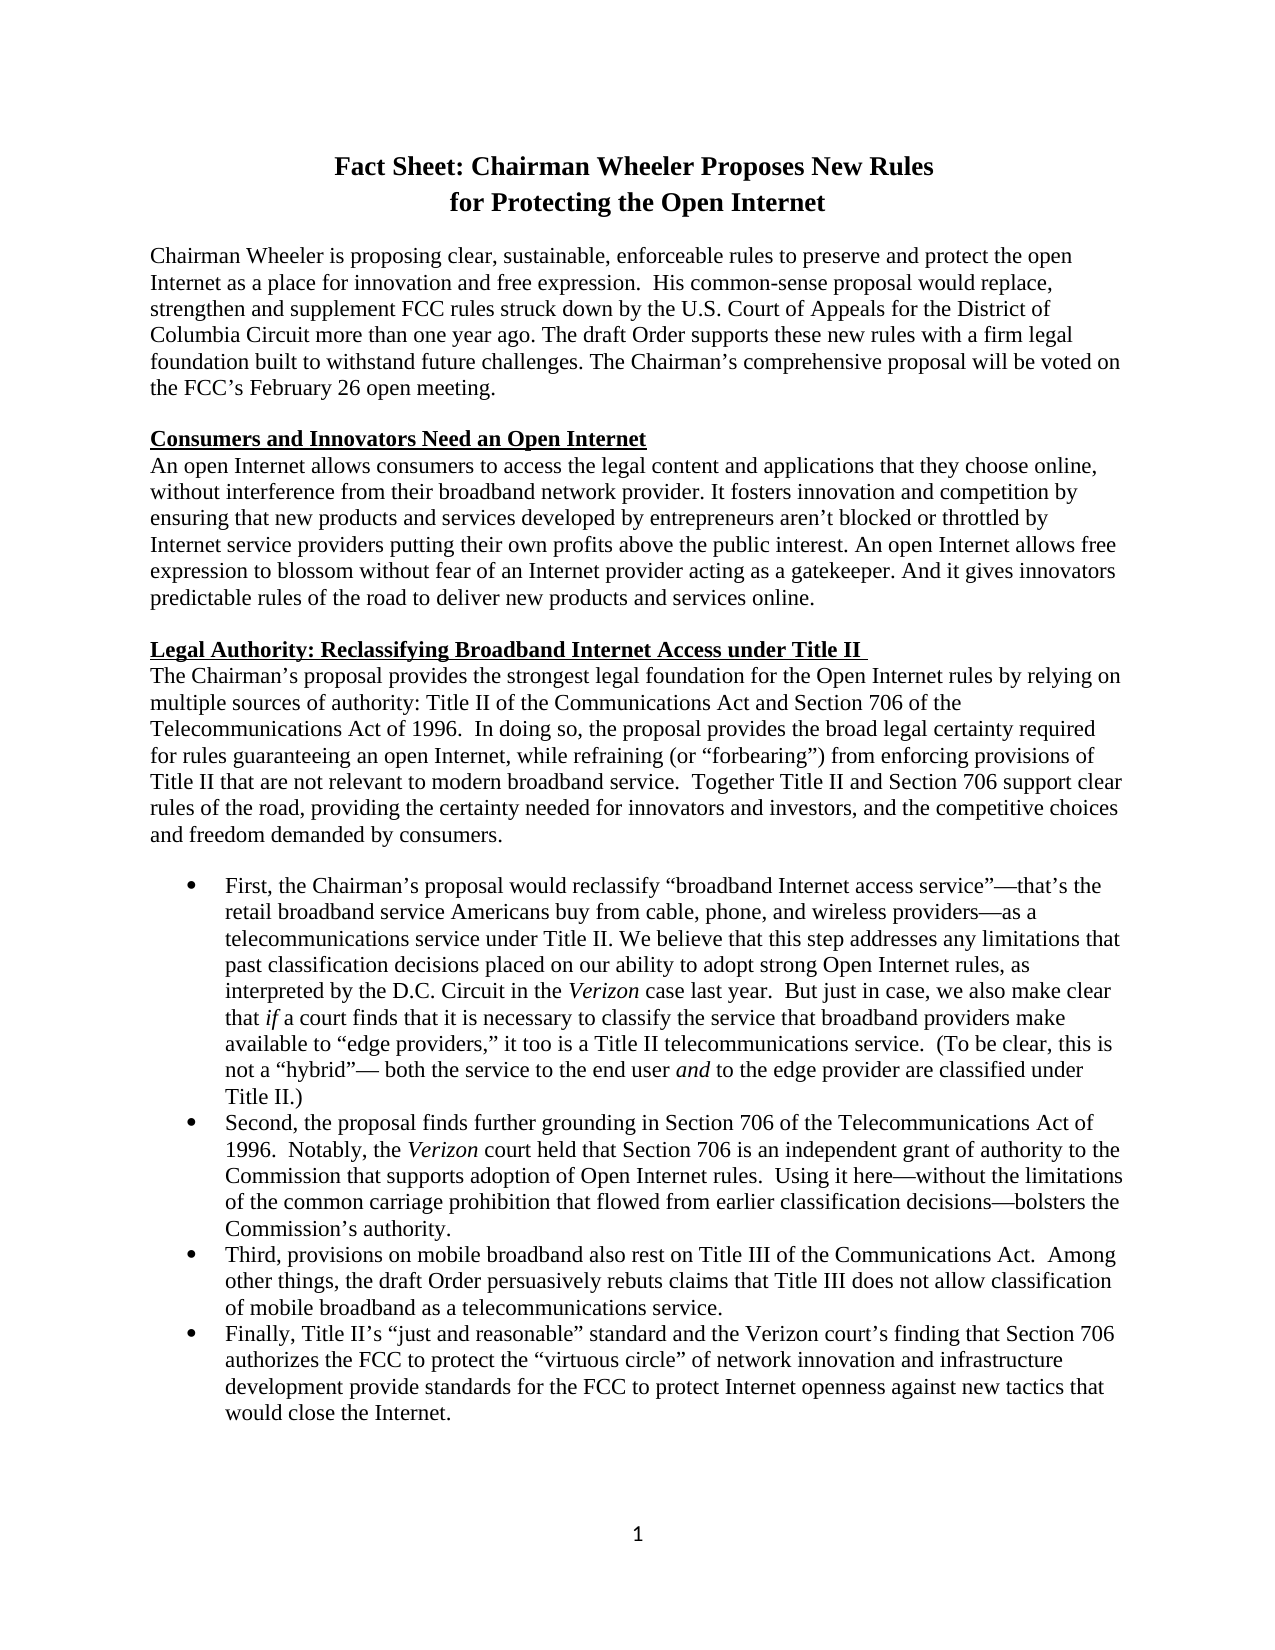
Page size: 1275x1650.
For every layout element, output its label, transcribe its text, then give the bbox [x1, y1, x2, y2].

text Legal Authority: Reclassifying Broadband Internet Access under Title II [150, 636, 1125, 663]
list Third, provisions on mobile broadband also rest on Title III of the Communications Act. Among other things, the draft Order persuasively rebuts claims that Title III does not allow classification of mobile broadband as a telecommunications service. [187, 1241, 1125, 1320]
list Finally, Title II’s “just and reasonable” standard and the Verizon court’s finding that Section 706 authorizes the FCC to protect the “virtuous circle” of network innovation and infrastructure development provide standards for the FCC to protect Internet openness against new tactics that would close the Internet. [187, 1320, 1125, 1426]
text Chairman Wheeler is proposing clear, sustainable, enforceable rules to preserve and protect the open Internet as a place for innovation and free expression. His common-sense proposal would replace, strengthen and supplement FCC rules struck down by the U.S. Court of Appeals for the District of Columbia Circuit more than one year ago. The draft Order supports these new rules with a firm legal foundation built to withstand future challenges. The Chairman’s comprehensive proposal will be voted on the FCC’s February 26 open meeting. [150, 242, 1125, 400]
list First, the Chairman’s proposal would reclassify “broadband Internet access service”—that’s the retail broadband service Americans buy from cable, phone, and wireless providers—as a telecommunications service under Title II. We believe that this step addresses any limitations that past classification decisions placed on our ability to adopt strong Open Internet rules, as interpreted by the D.C. Circuit in the Verizon case last year. But just in case, we also make clear that if a court finds that it is necessary to classify the service that broadband providers make available to “edge providers,” it too is a Title II telecommunications service. (To be clear, this is not a “hybrid”— both the service to the end user and to the edge provider are classified under Title II.) [187, 872, 1125, 1109]
text Fact Sheet: Chairman Wheeler Proposes New Rules for Protecting the Open Internet [150, 150, 1125, 217]
text Consumers and Innovators Need an Open Internet [150, 425, 1125, 452]
text An open Internet allows consumers to access the legal content and applications that they choose online, without interference from their broadband network provider. It fosters innovation and competition by ensuring that new products and services developed by entrepreneurs aren’t blocked or throttled by Internet service providers putting their own profits above the public interest. An open Internet allows free expression to blossom without fear of an Internet provider acting as a gatekeeper. And it gives innovators predictable rules of the road to deliver new products and services online. [150, 452, 1125, 610]
text The Chairman’s proposal provides the strongest legal foundation for the Open Internet rules by relying on multiple sources of authority: Title II of the Communications Act and Section 706 of the Telecommunications Act of 1996. In doing so, the proposal provides the broad legal certainty required for rules guaranteeing an open Internet, while refraining (or “forbearing”) from enforcing provisions of Title II that are not relevant to modern broadband service. Together Title II and Section 706 support clear rules of the road, providing the certainty needed for innovators and investors, and the competitive choices and freedom demanded by consumers. [150, 663, 1125, 847]
list Second, the proposal finds further grounding in Section 706 of the Telecommunications Act of 1996. Notably, the Verizon court held that Section 706 is an independent grant of authority to the Commission that supports adoption of Open Internet rules. Using it here—without the limitations of the common carriage prohibition that flowed from earlier classification decisions—bolsters the Commission’s authority. [187, 1109, 1125, 1241]
